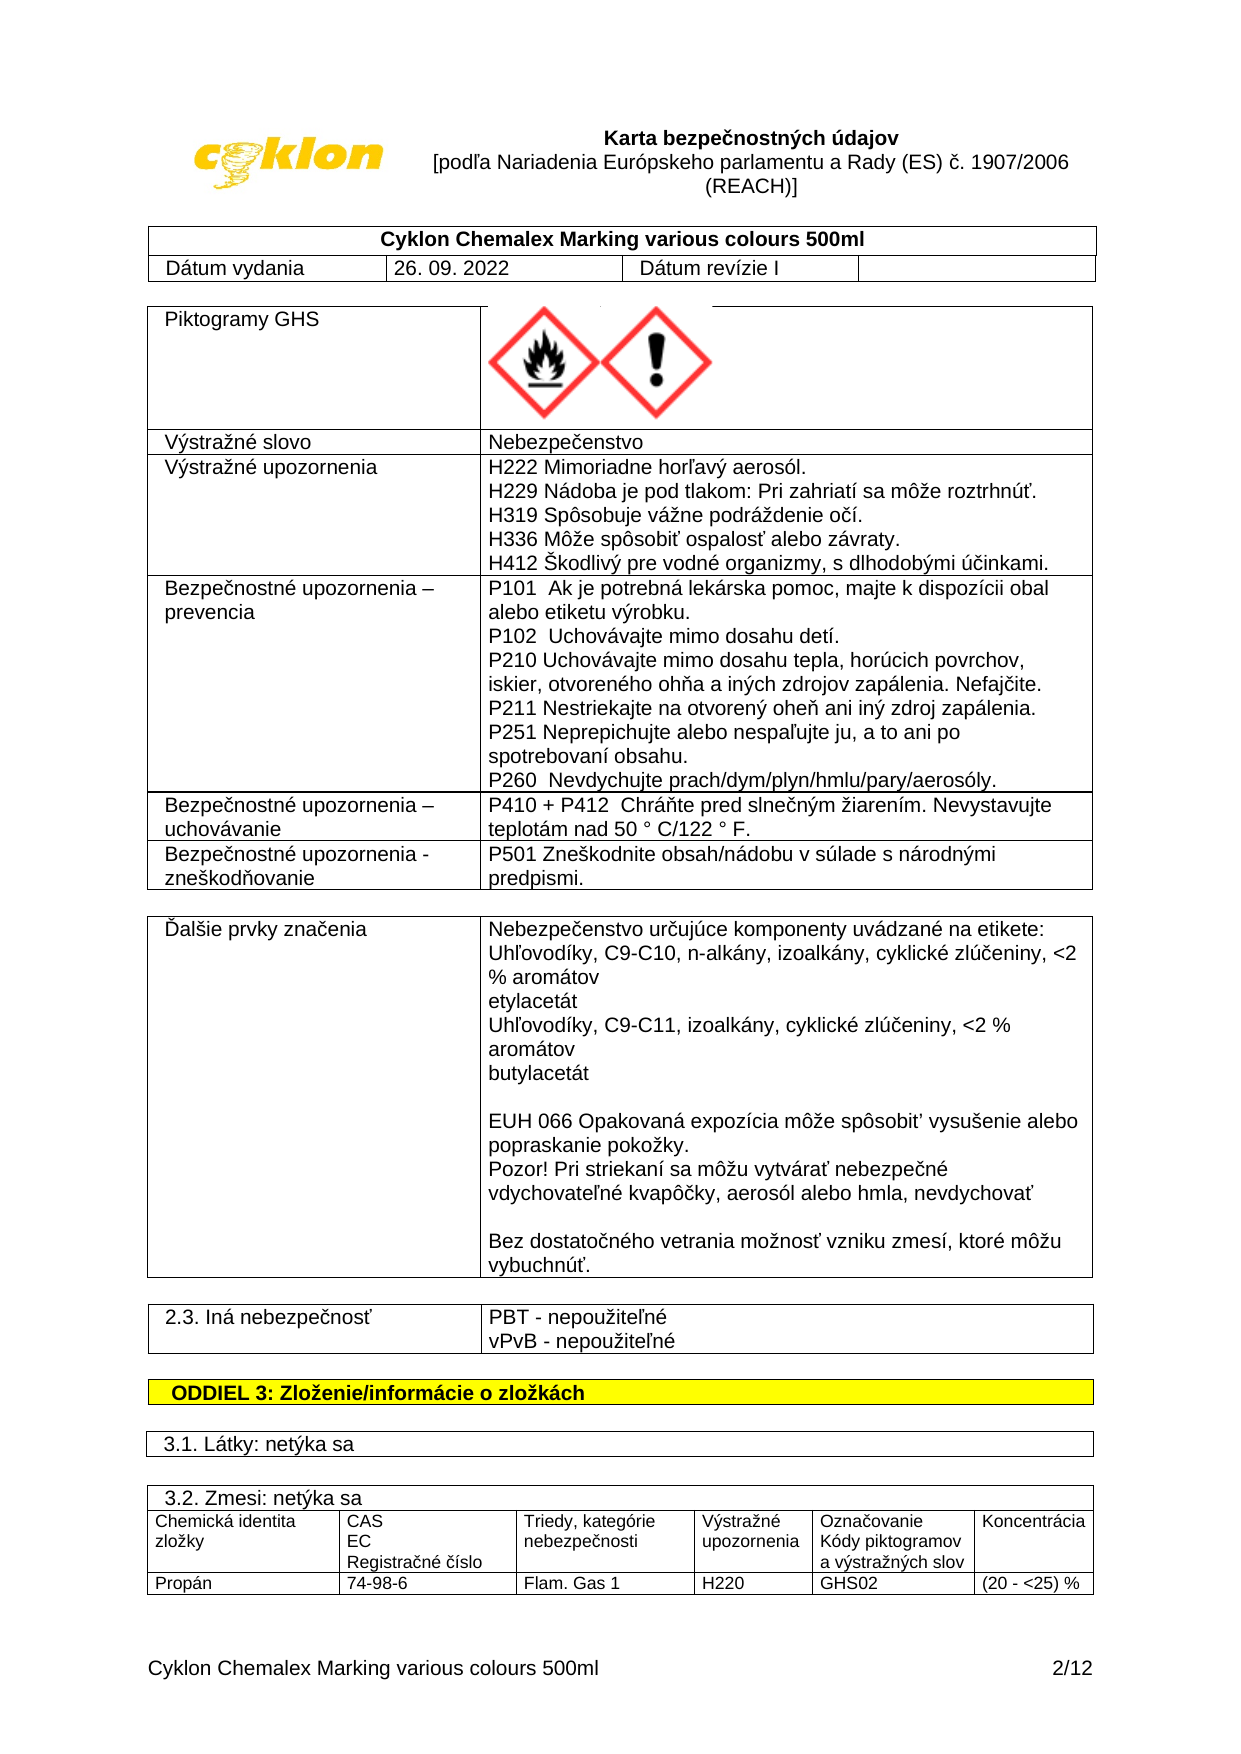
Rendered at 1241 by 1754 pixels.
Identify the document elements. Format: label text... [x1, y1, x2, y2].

table_cell Nebezpečenstvo [481, 430, 1092, 454]
table_header Ďalšie prvky značenia [148, 917, 480, 1277]
table_cell Chemická identita zložky [148, 1511, 339, 1572]
table_cell Výstražné slovo [148, 430, 480, 454]
table_cell Triedy, kategórie nebezpečnosti [517, 1511, 694, 1572]
table_cell Bezpečnostné upozornenia - zneškodňovanie [148, 841, 480, 889]
table_cell GHS02 Dgr [813, 1573, 974, 1593]
table_cell CAS EC Registračné číslo [340, 1511, 516, 1572]
table_cell H222 Mimoriadne horľavý aerosól. H229 Nádoba je pod tlakom: Pri zahriatí sa môže roztrhnúť. H319 Spôsobuje vážne podráždenie očí. H336 Môže spôsobiť ospalosť alebo závraty. H412 Škodlivý pre vodné organizmy, s dlhodobými účinkami. [481, 455, 1092, 575]
table_cell Koncentrácia [975, 1511, 1093, 1572]
table_header ODDIEL 3: Zloženie/informácie o zložkách [149, 1380, 1093, 1404]
picture [182, 117, 395, 203]
table_cell Výstražné upozornenia [695, 1511, 812, 1572]
table_cell [481, 307, 1092, 429]
table_cell (20 - <25) % [975, 1573, 1093, 1593]
table_cell P410 + P412 Chráňte pred slnečným žiarením. Nevystavujte teplotám nad 50 ° C/122 ° F. [481, 793, 1092, 840]
table_cell Flam. Gas 1 Press. Gas (stlačený plyn) Poznámka U [517, 1573, 694, 1593]
table_header Nebezpečenstvo určujúce komponenty uvádzané na etikete: Uhľovodíky, C9-C10, n-alkány, izoalkány, cyklické zlúčeniny, <2 % aromátov etylacetát Uhľovodíky, C9-C11, izoalkány, cyklické zlúčeniny, <2 % aromátov butylacetát EUH 066 Opakovaná expozícia môže spôsobit’ vysušenie alebo popraskanie pokožky. Pozor! Pri striekaní sa môžu vytvárať nebezpečné vdychovateľné kvapôčky, aerosól alebo hmla, nevdychovať Bez dostatočného vetrania možnosť vzniku zmesí, ktoré môžu vybuchnúť. [481, 917, 1092, 1277]
table_header 3.2. Zmesi: netýka sa [148, 1486, 1093, 1510]
table_cell Propán [148, 1573, 339, 1593]
table_cell P501 Zneškodnite obsah/nádobu v súlade s národnými predpismi. [481, 841, 1092, 889]
table_header 2.3. Iná nebezpečnosť [149, 1305, 481, 1352]
table_cell Bezpečnostné upozornenia – prevencia [148, 576, 480, 791]
picture [488, 306, 713, 421]
table_cell H220 H280 [695, 1573, 812, 1593]
table_header PBT - nepoužiteľné vPvB - nepoužiteľné [482, 1305, 1093, 1352]
table_cell Výstražné upozornenia [148, 455, 480, 575]
table_cell Piktogramy GHS [148, 307, 480, 429]
table_header 3.1. Látky: netýka sa [147, 1432, 1093, 1456]
table_cell P101 Ak je potrebná lekárska pomoc, majte k dispozícii obal alebo etiketu výrobku. P102 Uchovávajte mimo dosahu detí. P210 Uchovávajte mimo dosahu tepla, horúcich povrchov, iskier, otvoreného ohňa a iných zdrojov zapálenia. Nefajčite. P211 Nestriekajte na otvorený oheň ani iný zdroj zapálenia. P251 Neprepichujte alebo nespaľujte ju, a to ani po spotrebovaní obsahu. P260 Nevdychujte prach/dym/plyn/hmlu/pary/aerosóly. [481, 576, 1092, 791]
table_cell 74-98-6 200-827-9 01-2119486944-21 [340, 1573, 516, 1593]
table_cell Označovanie Kódy piktogramov a výstražných slov [813, 1511, 974, 1572]
table_cell Bezpečnostné upozornenia – uchovávanie [148, 793, 480, 840]
